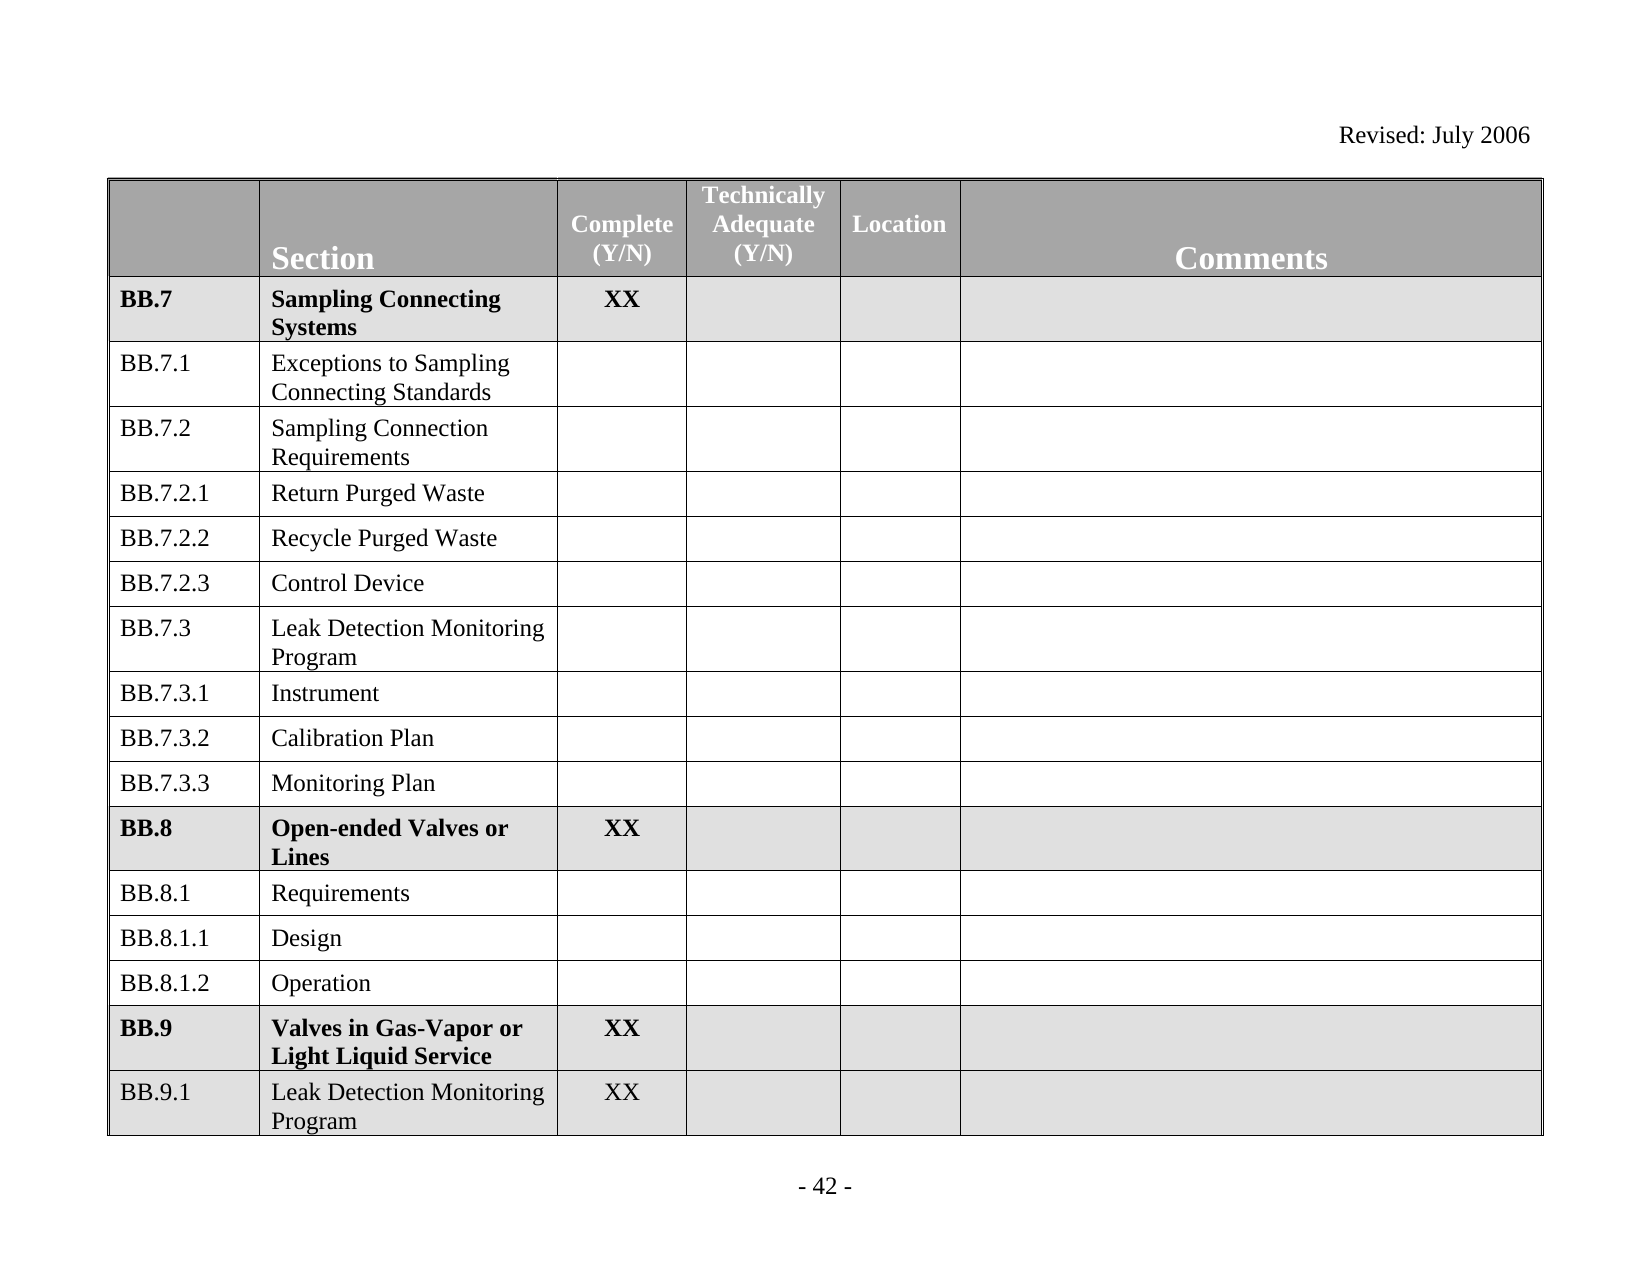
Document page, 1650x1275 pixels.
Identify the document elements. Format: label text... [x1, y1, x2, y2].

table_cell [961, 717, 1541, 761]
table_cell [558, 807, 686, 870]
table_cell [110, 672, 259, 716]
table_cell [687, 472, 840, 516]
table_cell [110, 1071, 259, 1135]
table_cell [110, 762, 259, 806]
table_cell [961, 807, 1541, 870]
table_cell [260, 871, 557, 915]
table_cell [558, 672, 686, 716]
table_header Location [841, 181, 960, 276]
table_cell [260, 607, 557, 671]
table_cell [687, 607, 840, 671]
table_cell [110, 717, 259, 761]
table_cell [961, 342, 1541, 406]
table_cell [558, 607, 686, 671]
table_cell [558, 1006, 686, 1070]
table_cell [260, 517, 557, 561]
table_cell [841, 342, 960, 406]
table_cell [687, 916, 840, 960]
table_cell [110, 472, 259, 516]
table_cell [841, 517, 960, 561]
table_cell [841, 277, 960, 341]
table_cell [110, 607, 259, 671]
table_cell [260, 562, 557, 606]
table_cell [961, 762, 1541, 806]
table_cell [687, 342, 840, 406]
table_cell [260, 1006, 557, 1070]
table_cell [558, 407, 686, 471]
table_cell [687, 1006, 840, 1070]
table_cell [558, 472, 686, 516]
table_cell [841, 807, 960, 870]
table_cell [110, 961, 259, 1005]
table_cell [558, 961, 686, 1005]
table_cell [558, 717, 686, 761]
table_header Section [260, 181, 557, 276]
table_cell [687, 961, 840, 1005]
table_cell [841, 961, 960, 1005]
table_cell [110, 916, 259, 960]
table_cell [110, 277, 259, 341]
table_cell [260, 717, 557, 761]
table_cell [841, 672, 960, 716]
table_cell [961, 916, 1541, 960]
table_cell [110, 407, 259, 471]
table_header [110, 181, 259, 276]
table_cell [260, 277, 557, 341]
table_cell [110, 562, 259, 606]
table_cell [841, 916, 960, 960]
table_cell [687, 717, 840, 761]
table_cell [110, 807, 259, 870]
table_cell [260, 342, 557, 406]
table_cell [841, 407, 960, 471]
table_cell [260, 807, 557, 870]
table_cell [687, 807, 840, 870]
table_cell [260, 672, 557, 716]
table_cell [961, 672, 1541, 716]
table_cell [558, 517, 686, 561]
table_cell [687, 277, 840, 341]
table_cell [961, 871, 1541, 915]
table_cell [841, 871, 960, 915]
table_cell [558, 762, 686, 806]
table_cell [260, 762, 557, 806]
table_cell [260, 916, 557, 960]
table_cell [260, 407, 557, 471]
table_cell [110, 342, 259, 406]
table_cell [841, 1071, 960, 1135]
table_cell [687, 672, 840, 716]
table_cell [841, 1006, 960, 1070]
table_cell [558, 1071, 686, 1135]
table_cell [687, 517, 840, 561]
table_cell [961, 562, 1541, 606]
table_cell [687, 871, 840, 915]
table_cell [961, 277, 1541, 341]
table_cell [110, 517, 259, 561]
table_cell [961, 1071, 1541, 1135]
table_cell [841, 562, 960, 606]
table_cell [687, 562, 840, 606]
table_header Technically Adequate (Y/N) [687, 181, 840, 276]
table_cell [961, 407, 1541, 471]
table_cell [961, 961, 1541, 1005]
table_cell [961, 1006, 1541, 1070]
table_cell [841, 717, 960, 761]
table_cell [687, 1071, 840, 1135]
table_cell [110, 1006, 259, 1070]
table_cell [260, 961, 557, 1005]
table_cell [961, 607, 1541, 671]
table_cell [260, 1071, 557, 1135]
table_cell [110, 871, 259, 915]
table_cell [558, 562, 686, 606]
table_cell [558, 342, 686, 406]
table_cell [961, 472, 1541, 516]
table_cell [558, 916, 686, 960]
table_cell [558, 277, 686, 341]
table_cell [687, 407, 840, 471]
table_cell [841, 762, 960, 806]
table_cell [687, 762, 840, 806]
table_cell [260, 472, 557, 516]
table_header Comments [961, 181, 1541, 276]
table_header Complete (Y/N) [558, 181, 686, 276]
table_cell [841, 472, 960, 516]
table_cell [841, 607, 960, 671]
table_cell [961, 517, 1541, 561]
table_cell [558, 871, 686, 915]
